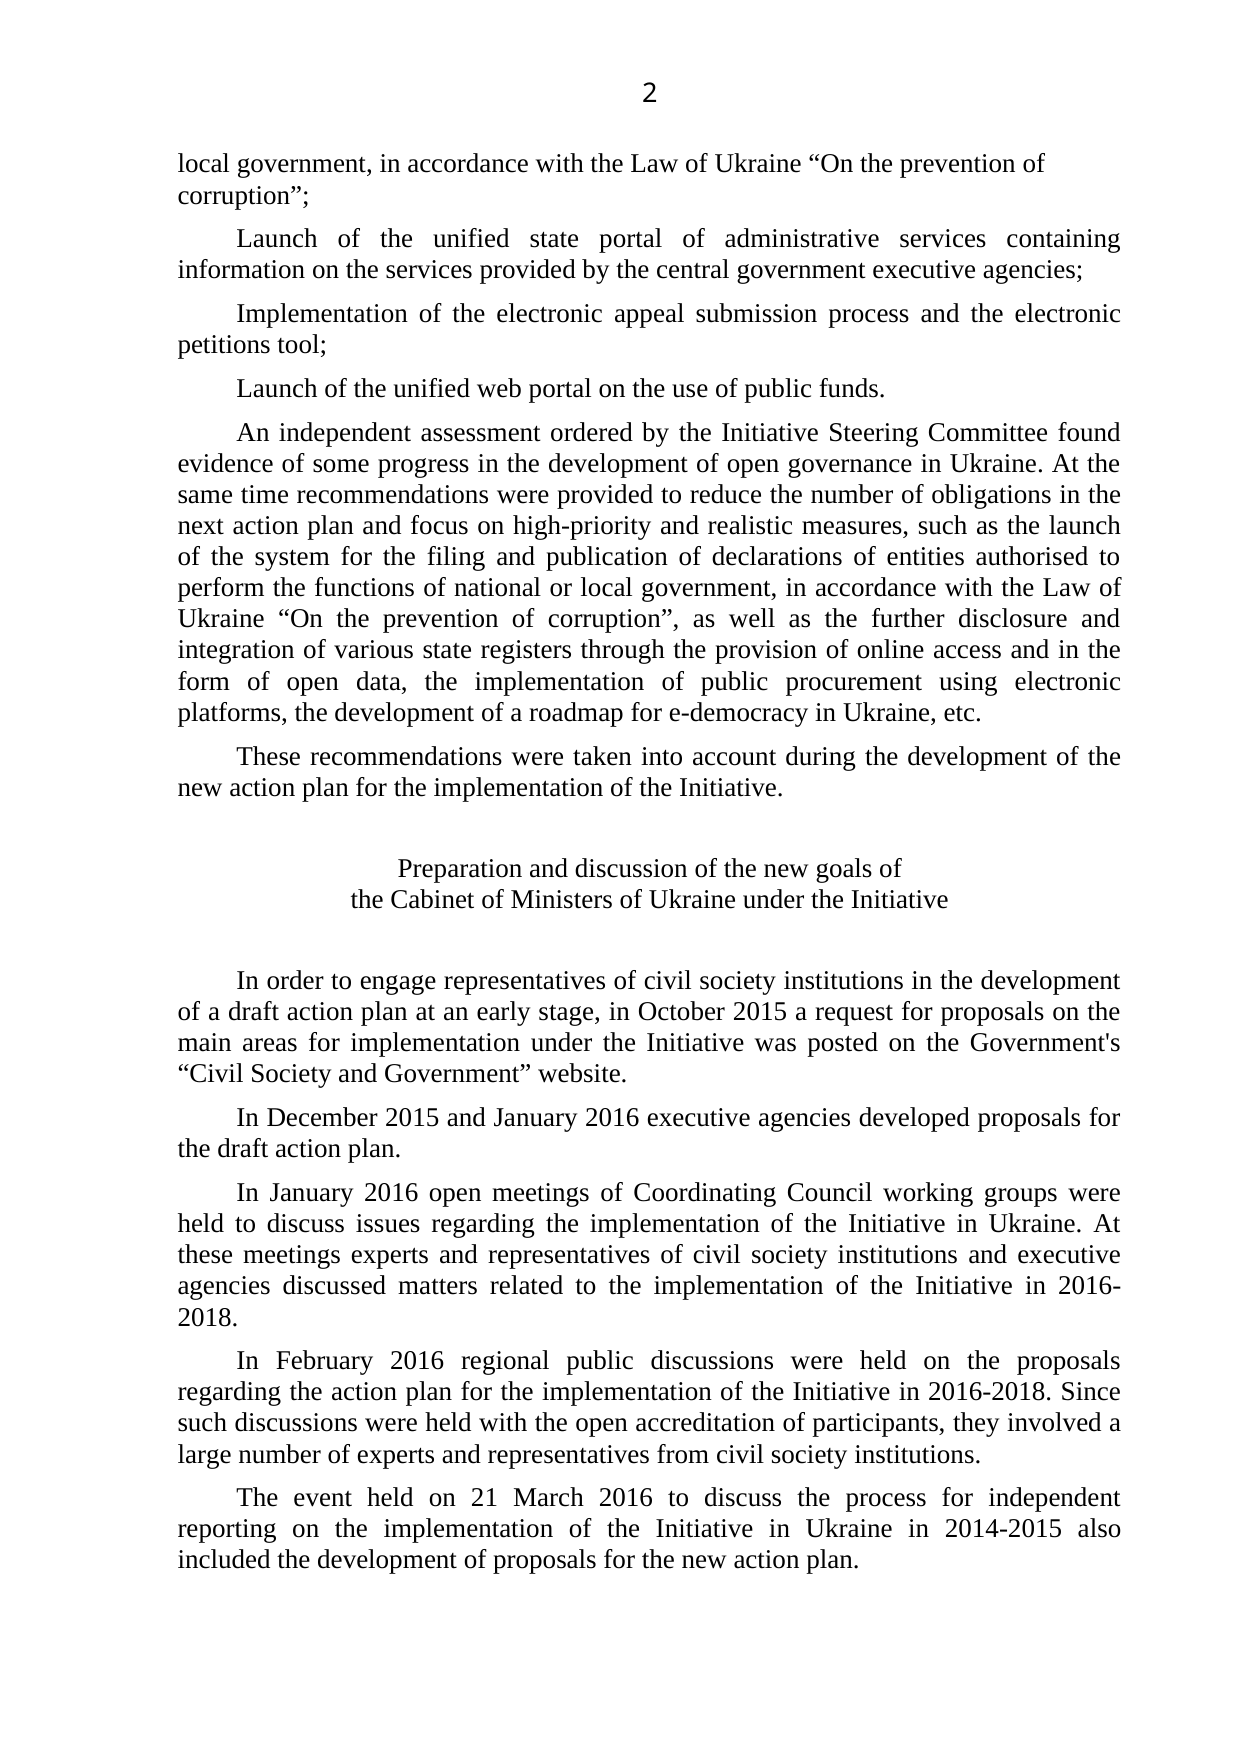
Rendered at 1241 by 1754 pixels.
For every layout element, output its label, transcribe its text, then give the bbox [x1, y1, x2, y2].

text These recommendations were taken into account during the development of the new action plan for the implementation of the Initiative. [177, 739, 1122, 802]
text In January 2016 open meetings of Coordinating Council working groups were held to discuss issues regarding the implementation of the Initiative in Ukraine. At these meetings experts and representatives of civil society institutions and executive agencies discussed matters related to the implementation of the Initiative in 2016-2018. [177, 1176, 1122, 1332]
text In February 2016 regional public discussions were held on the proposals regarding the action plan for the implementation of the Initiative in 2016-2018. Since such discussions were held with the open accreditation of participants, they involved a large number of experts and representatives from civil society institutions. [177, 1344, 1122, 1469]
text An independent assessment ordered by the Initiative Steering Committee found evidence of some progress in the development of open governance in Ukraine. At the same time recommendations were provided to reduce the number of obligations in the next action plan and focus on high-priority and realistic measures, such as the launch of the system for the filing and publication of declarations of entities authorised to perform the functions of national or local government, in accordance with the Law of Ukraine “On the prevention of corruption”, as well as the further disclosure and integration of various state registers through the provision of online access and in the form of open data, the implementation of public procurement using electronic platforms, the development of a roadmap for e-democracy in Ukraine, etc. [177, 416, 1122, 727]
text The event held on 21 March 2016 to discuss the process for independent reporting on the implementation of the Initiative in Ukraine in 2014-2015 also included the development of proposals for the new action plan. [177, 1481, 1122, 1575]
text In order to engage representatives of civil society institutions in the development of a draft action plan at an early stage, in October 2015 a request for proposals on the main areas for implementation under the Initiative was posted on the Government's “Civil Society and Government” website. [177, 964, 1122, 1089]
text Preparation and discussion of the new goals of the Cabinet of Ministers of Ukraine under the Initiative [177, 852, 1122, 914]
text In December 2015 and January 2016 executive agencies developed proposals for the draft action plan. [177, 1101, 1122, 1163]
text Launch of the unified web portal on the use of public funds. [177, 372, 1122, 403]
text Launch of the unified state portal of administrative services containing information on the services provided by the central government executive agencies; [177, 222, 1122, 285]
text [177, 148, 1122, 210]
text Implementation of the electronic appeal submission process and the electronic petitions tool; [177, 297, 1122, 359]
